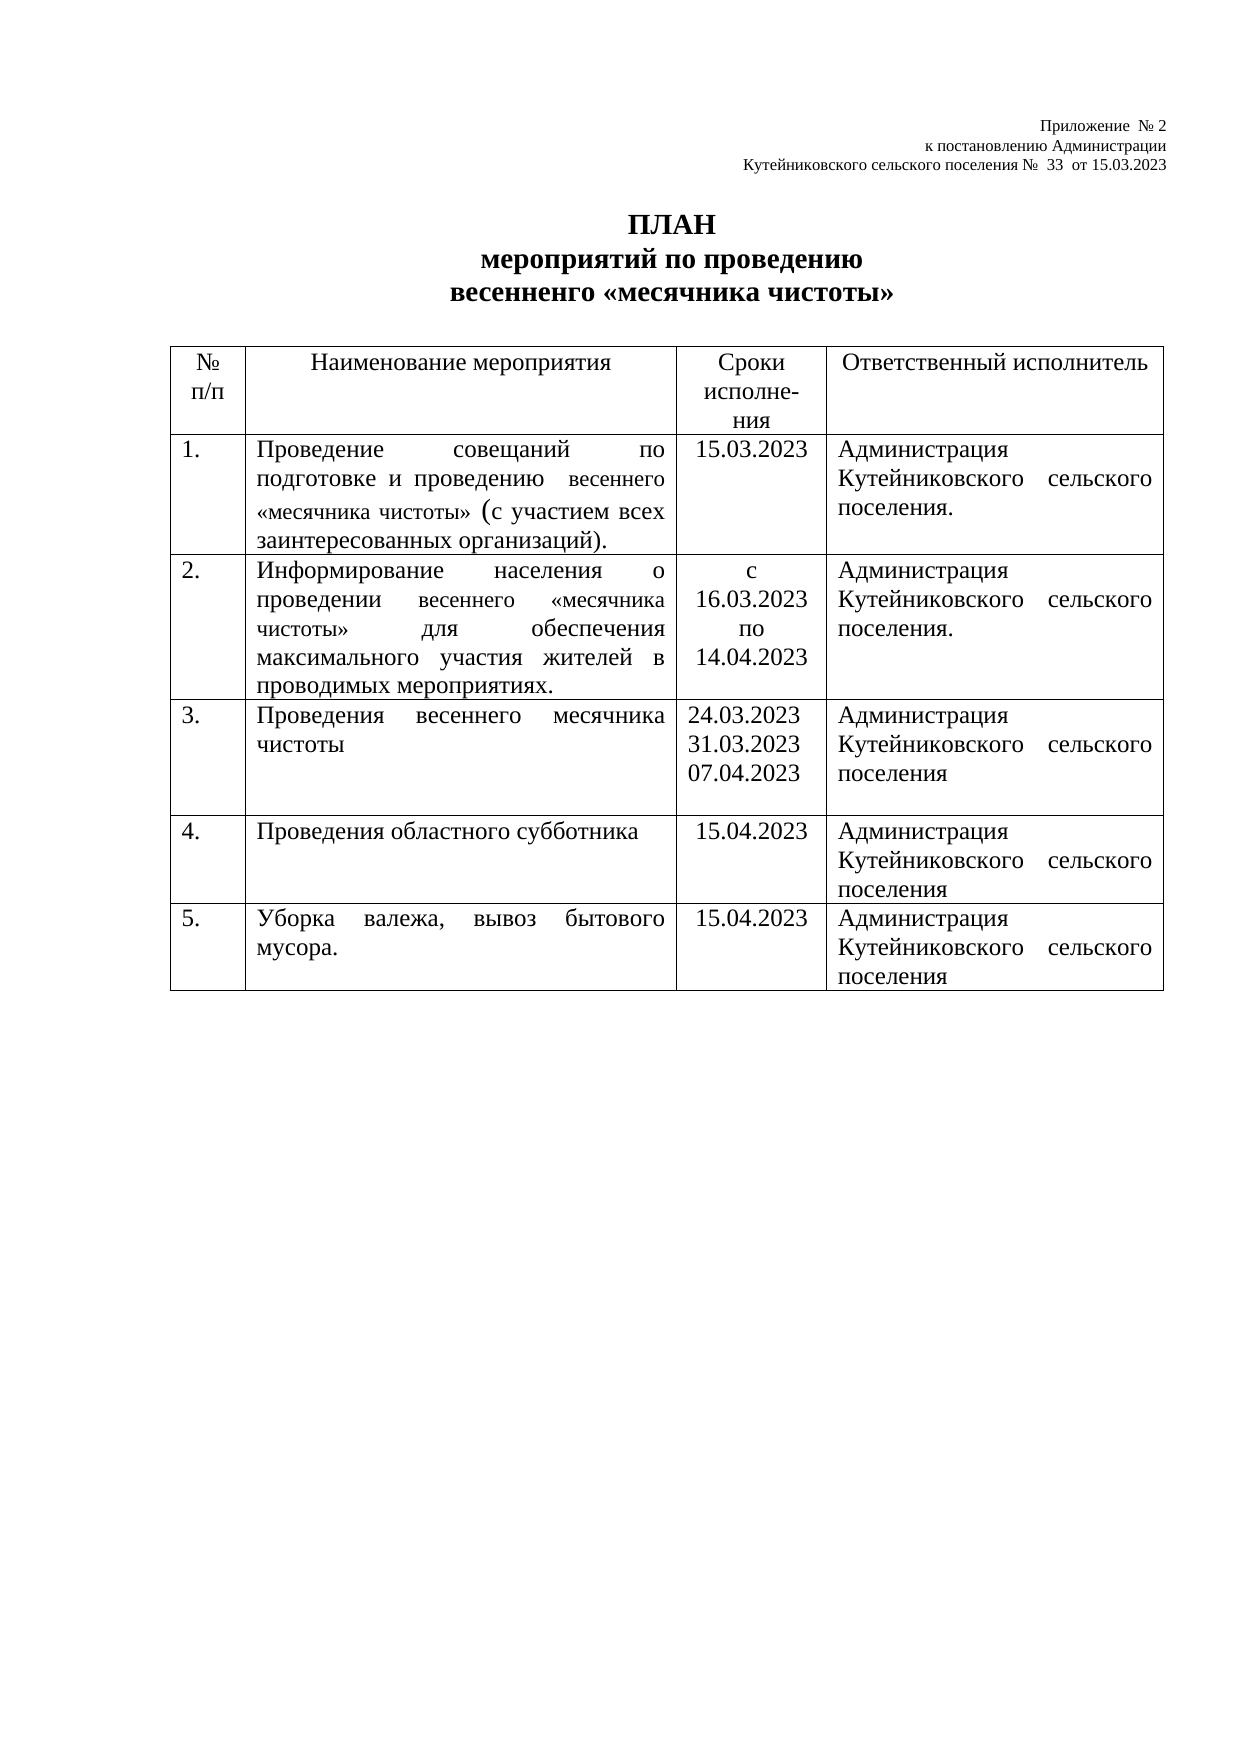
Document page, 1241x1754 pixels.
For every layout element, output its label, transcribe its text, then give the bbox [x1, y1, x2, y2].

table_cell 24.03.2023 31.03.2023 07.04.2023 [677, 700, 826, 815]
table_cell Проведение совещаний по подготовке и проведению весеннего «месячника чистоты» (с участием всех заинтересованных организаций). [246, 435, 676, 554]
table_header № п/п [171, 347, 245, 433]
table_cell 15.04.2023 [677, 816, 826, 902]
table_cell Администрация Кутейниковского сельского поселения [827, 700, 1163, 815]
table_cell [171, 700, 245, 815]
text Кутейниковского сельского поселения № 33 от 15.03.2023 [177, 154, 1166, 174]
table_cell с 16.03.2023 по 14.04.2023 [677, 555, 826, 699]
table_cell [171, 555, 245, 699]
table_cell Уборка валежа, вывоз бытового мусора. [246, 904, 676, 990]
text к постановлению Администрации [177, 135, 1166, 154]
text мероприятий по проведению [177, 241, 1166, 274]
text Приложение № 2 [177, 116, 1166, 135]
table_cell Проведения областного субботника [246, 816, 676, 902]
table_cell Администрация Кутейниковского сельского поселения. [827, 435, 1163, 554]
table_cell [171, 816, 245, 902]
table_header Наименование мероприятия [246, 347, 676, 433]
table_cell 15.03.2023 [677, 435, 826, 554]
table_cell [171, 904, 245, 990]
table_cell Администрация Кутейниковского сельского поселения [827, 816, 1163, 902]
table_cell Администрация Кутейниковского сельского поселения [827, 904, 1163, 990]
table_cell [171, 435, 245, 554]
table_cell 15.04.2023 [677, 904, 826, 990]
text ПЛАН [177, 207, 1166, 241]
table_cell Проведения весеннего месячника чистоты [246, 700, 676, 815]
table_cell Информирование населения о проведении весеннего «месячника чистоты» для обеспечения максимального участия жителей в проводимых мероприятиях. [246, 555, 676, 699]
text весенненго «месячника чистоты» [177, 274, 1166, 308]
table_header Ответственный исполнитель [827, 347, 1163, 433]
table_header Сроки исполне-ния [677, 347, 826, 433]
table_cell Администрация Кутейниковского сельского поселения. [827, 555, 1163, 699]
